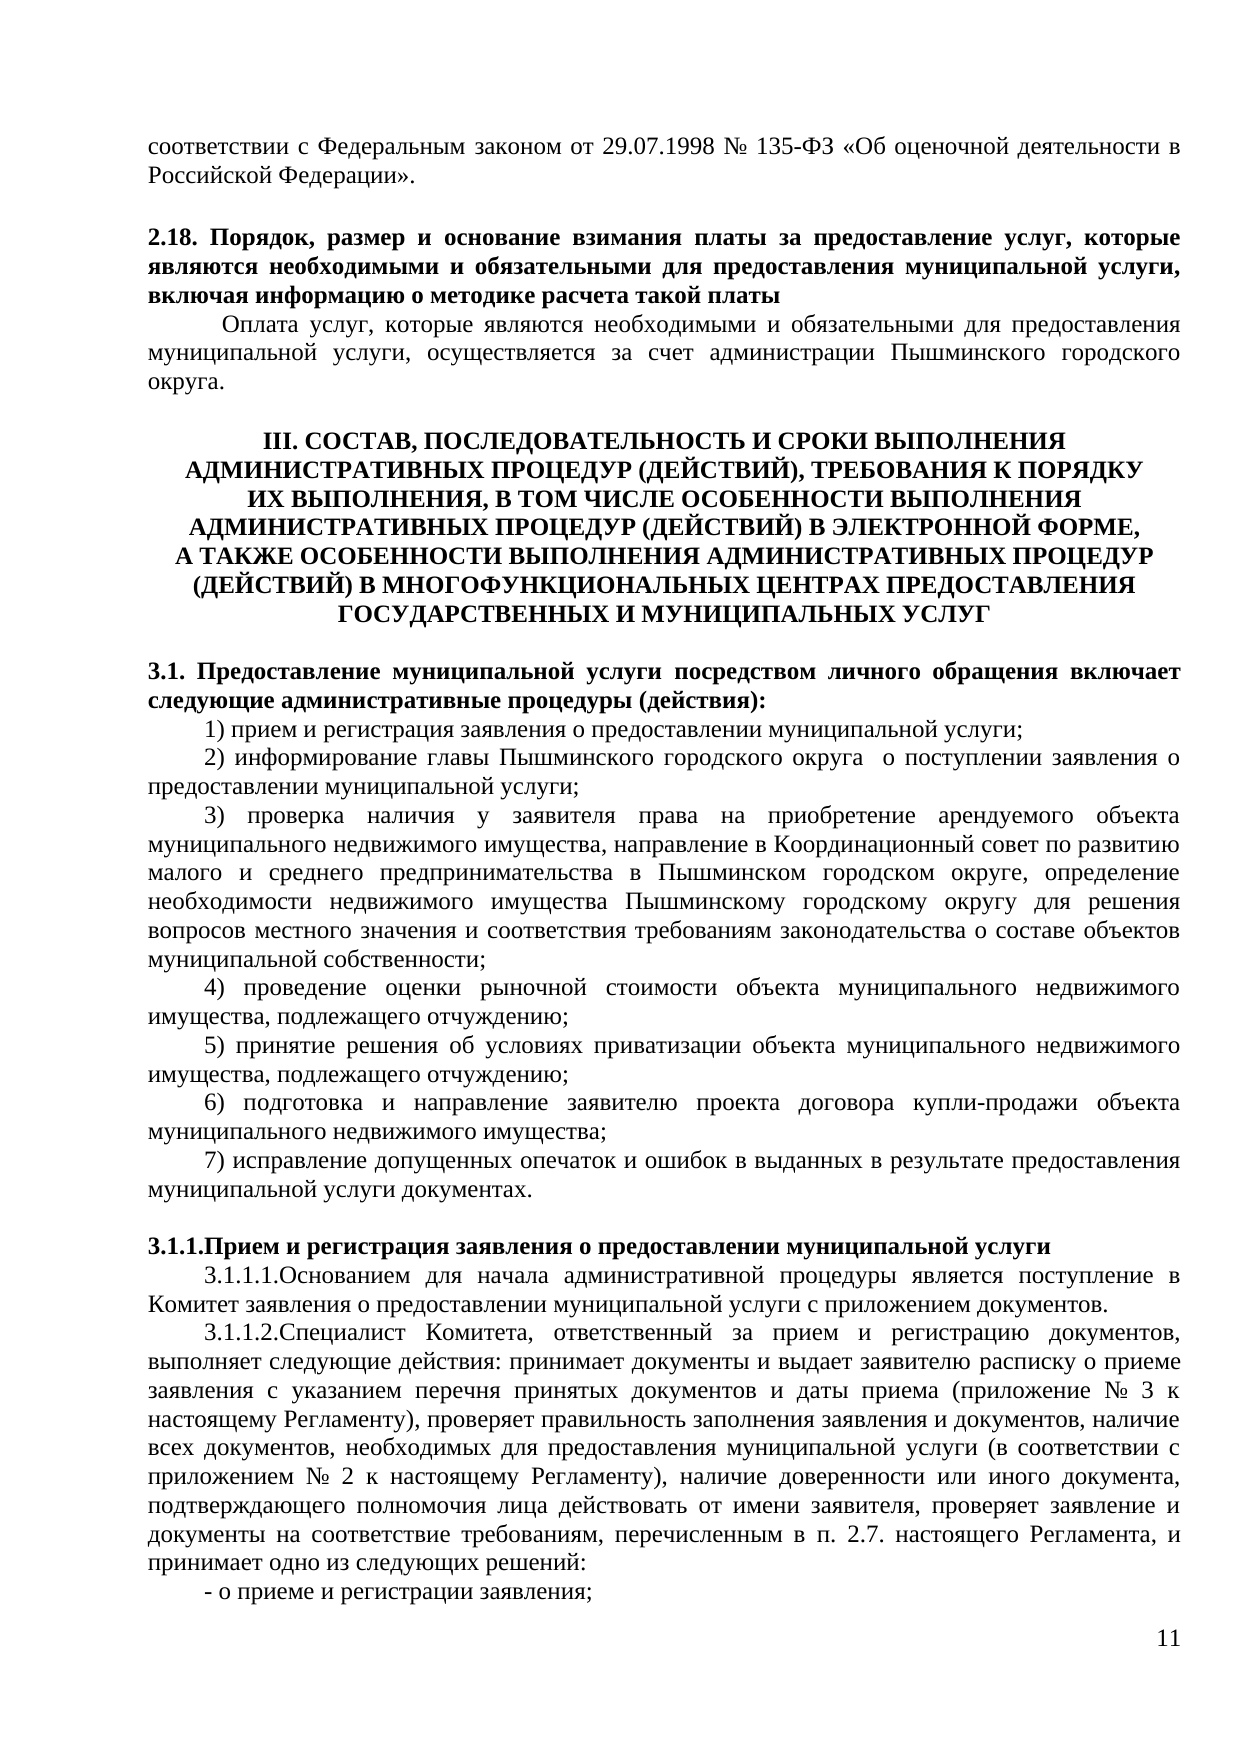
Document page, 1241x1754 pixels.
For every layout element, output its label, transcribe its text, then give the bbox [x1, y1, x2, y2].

text 1) прием и регистрация заявления о предоставлении муниципальной услуги; [148, 714, 1181, 742]
text Оплата услуг, которые являются необходимыми и обязательными для предоставления муниципальной услуги, осуществляется за счет администрации Пышминского городского округа. [148, 309, 1181, 395]
text 2) информирование главы Пышминского городского округа о поступлении заявления о предоставлении муниципальной услуги; [148, 742, 1181, 800]
text 5) принятие решения об условиях приватизации объекта муниципального недвижимого имущества, подлежащего отчуждению; [148, 1030, 1181, 1087]
title АДМИНИСТРАТИВНЫХ ПРОЦЕДУР (ДЕЙСТВИЙ), ТРЕБОВАНИЯ К ПОРЯДКУ [148, 455, 1181, 484]
title ИХ ВЫПОЛНЕНИЯ, В ТОМ ЧИСЛЕ ОСОБЕННОСТИ ВЫПОЛНЕНИЯ [148, 484, 1181, 512]
text 4) проведение оценки рыночной стоимости объекта муниципального недвижимого имущества, подлежащего отчуждению; [148, 972, 1181, 1030]
title (ДЕЙСТВИЙ) В МНОГОФУНКЦИОНАЛЬНЫХ ЦЕНТРАХ ПРЕДОСТАВЛЕНИЯ [148, 570, 1181, 599]
text - о приеме и регистрации заявления; [148, 1576, 1181, 1605]
text 2.18. Порядок, размер и основание взимания платы за предоставление услуг, которые являются необходимыми и обязательными для предоставления муниципальной услуги, включая информацию о методике расчета такой платы [148, 222, 1181, 309]
text 6) подготовка и направление заявителю проекта договора купли-продажи объекта муниципального недвижимого имущества; [148, 1087, 1181, 1145]
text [148, 131, 1181, 189]
title А ТАКЖЕ ОСОБЕННОСТИ ВЫПОЛНЕНИЯ АДМИНИСТРАТИВНЫХ ПРОЦЕДУР [148, 541, 1181, 570]
text 3) проверка наличия у заявителя права на приобретение арендуемого объекта муниципального недвижимого имущества, направление в Координационный совет по развитию малого и среднего предпринимательства в Пышминском городском округе, определение необходимости недвижимого имущества Пышминскому городскому округу для решения вопросов местного значения и соответствия требованиям законодательства о составе объектов муниципальной собственности; [148, 800, 1181, 972]
title III. СОСТАВ, ПОСЛЕДОВАТЕЛЬНОСТЬ И СРОКИ ВЫПОЛНЕНИЯ [148, 426, 1181, 455]
text 3.1.1.2.Специалист Комитета, ответственный за прием и регистрацию документов, выполняет следующие действия: принимает документы и выдает заявителю расписку о приеме заявления с указанием перечня принятых документов и даты приема (приложение № 3 к настоящему Регламенту), проверяет правильность заполнения заявления и документов, наличие всех документов, необходимых для предоставления муниципальной услуги (в соответствии с приложением № 2 к настоящему Регламенту), наличие доверенности или иного документа, подтверждающего полномочия лица действовать от имени заявителя, проверяет заявление и документы на соответствие требованиям, перечисленным в п. 2.7. настоящего Регламента, и принимает одно из следующих решений: [148, 1317, 1181, 1576]
title ГОСУДАРСТВЕННЫХ И МУНИЦИПАЛЬНЫХ УСЛУГ [148, 599, 1181, 627]
title АДМИНИСТРАТИВНЫХ ПРОЦЕДУР (ДЕЙСТВИЙ) В ЭЛЕКТРОННОЙ ФОРМЕ, [148, 512, 1181, 541]
text 3.1. Предоставление муниципальной услуги посредством личного обращения включает следующие административные процедуры (действия): [148, 656, 1181, 714]
text 7) исправление допущенных опечаток и ошибок в выданных в результате предоставления муниципальной услуги документах. [148, 1145, 1181, 1202]
text 3.1.1.1.Основанием для начала административной процедуры является поступление в Комитет заявления о предоставлении муниципальной услуги с приложением документов. [148, 1260, 1181, 1317]
text 3.1.1.Прием и регистрация заявления о предоставлении муниципальной услуги [148, 1231, 1181, 1260]
